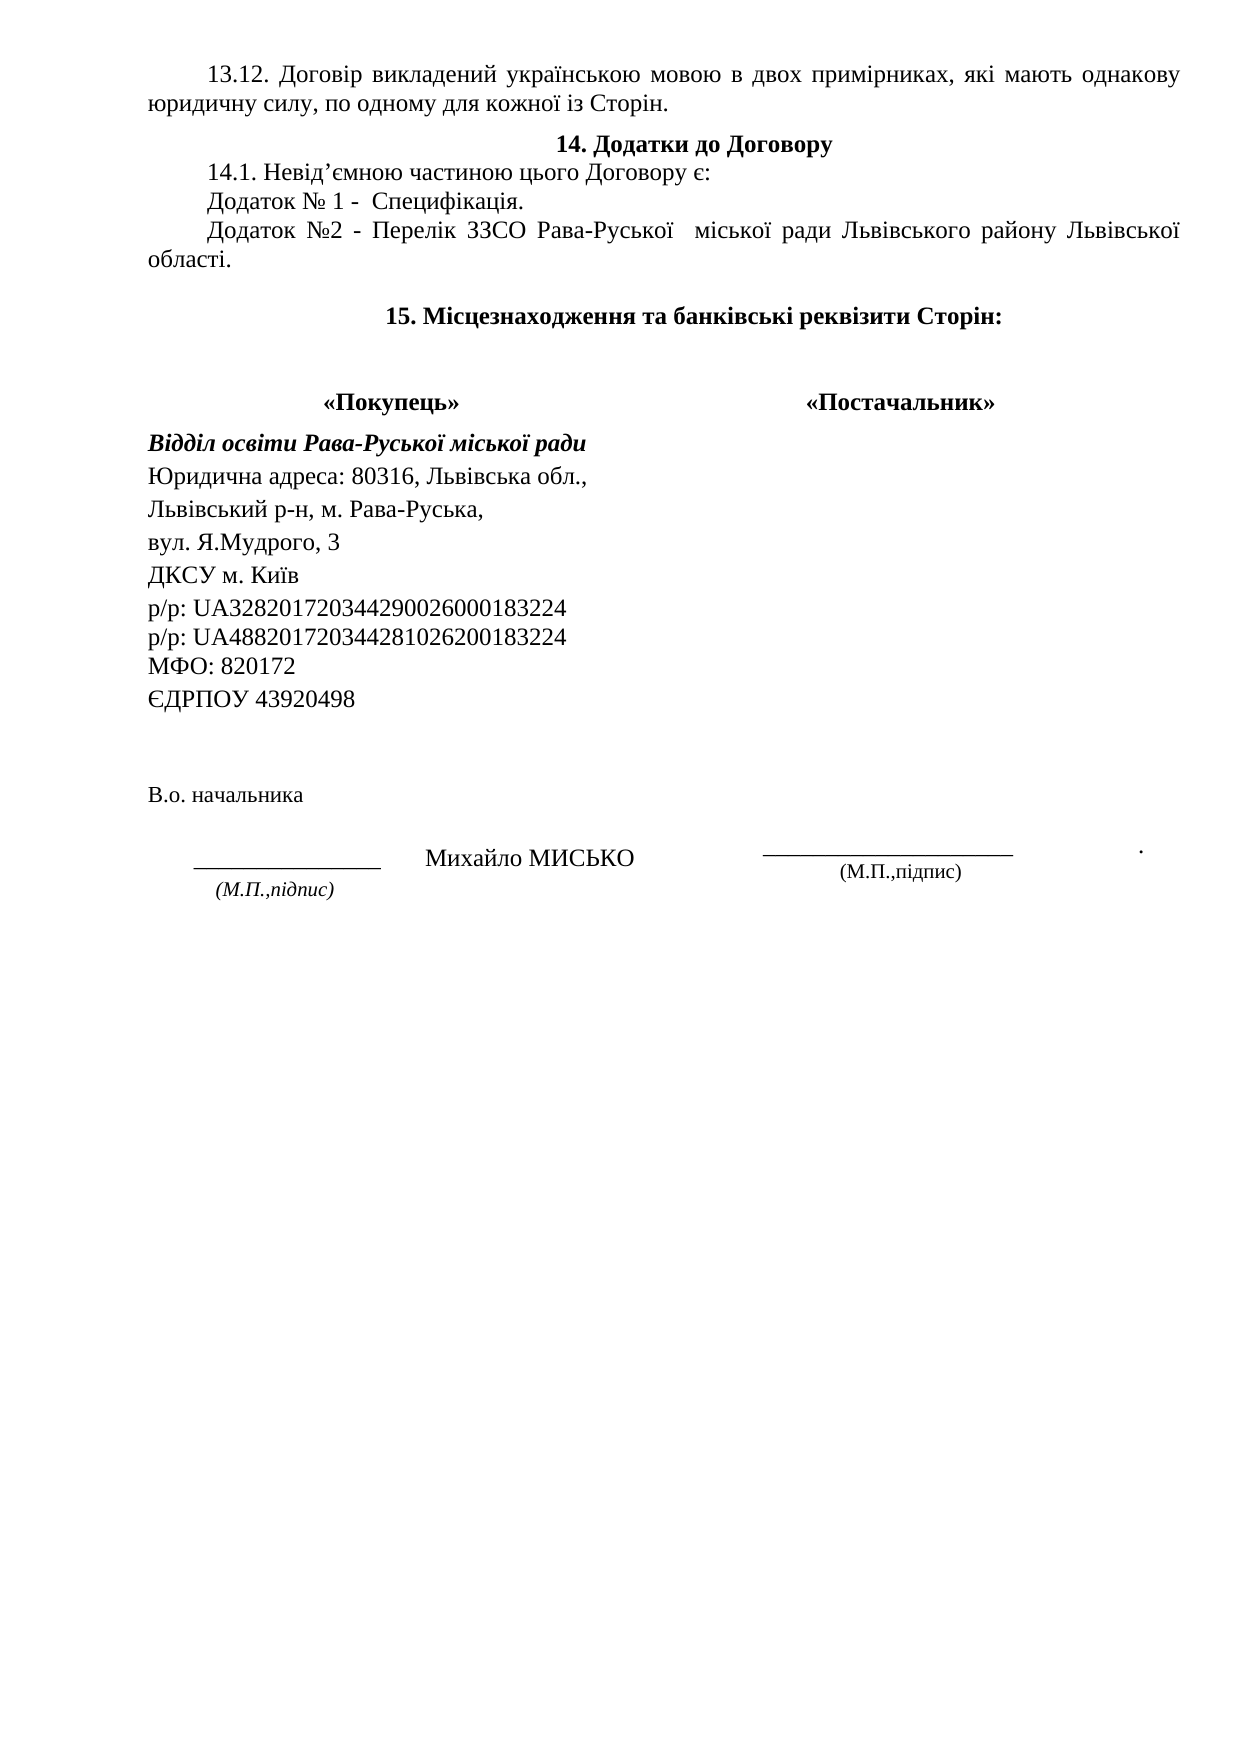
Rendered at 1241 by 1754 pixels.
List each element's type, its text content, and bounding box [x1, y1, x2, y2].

text Додаток №2 - Перелік ЗЗСО Рава-Руської міської ради Львівського району Львівської області. [148, 215, 1181, 272]
table_header «Покупець» Відділ освіти Рава-Руської міської ради Юридична адреса: 80316, Львівська обл., Львівський р-н, м. Рава-Руська, вул. Я.Мудрого, 3 ДКСУ м. Київ р/р: UA328201720344290026000183224 р/р: UA488201720344281026200183224 МФО: 820172 ЄДРПОУ 43920498 В.о. начальника _______________ Михайло МИСЬКО (М.П.,підпис) [136, 388, 646, 901]
table_header «Постачальник» ____________________ . (М.П.,підпис) [646, 388, 1155, 901]
text 14.1. Невід’ємною частиною цього Договору є: [148, 157, 1181, 186]
text 13.12. Договір викладений українською мовою в двох примірниках, які мають однакову юридичну силу, по одному для кожної із Сторін. [148, 59, 1181, 117]
text Додаток № 1 - Специфікація. [148, 186, 1181, 215]
text 14. Додатки до Договору [148, 129, 1181, 157]
text 15. Місцезнаходження та банківські реквізити Сторін: [148, 301, 1181, 330]
